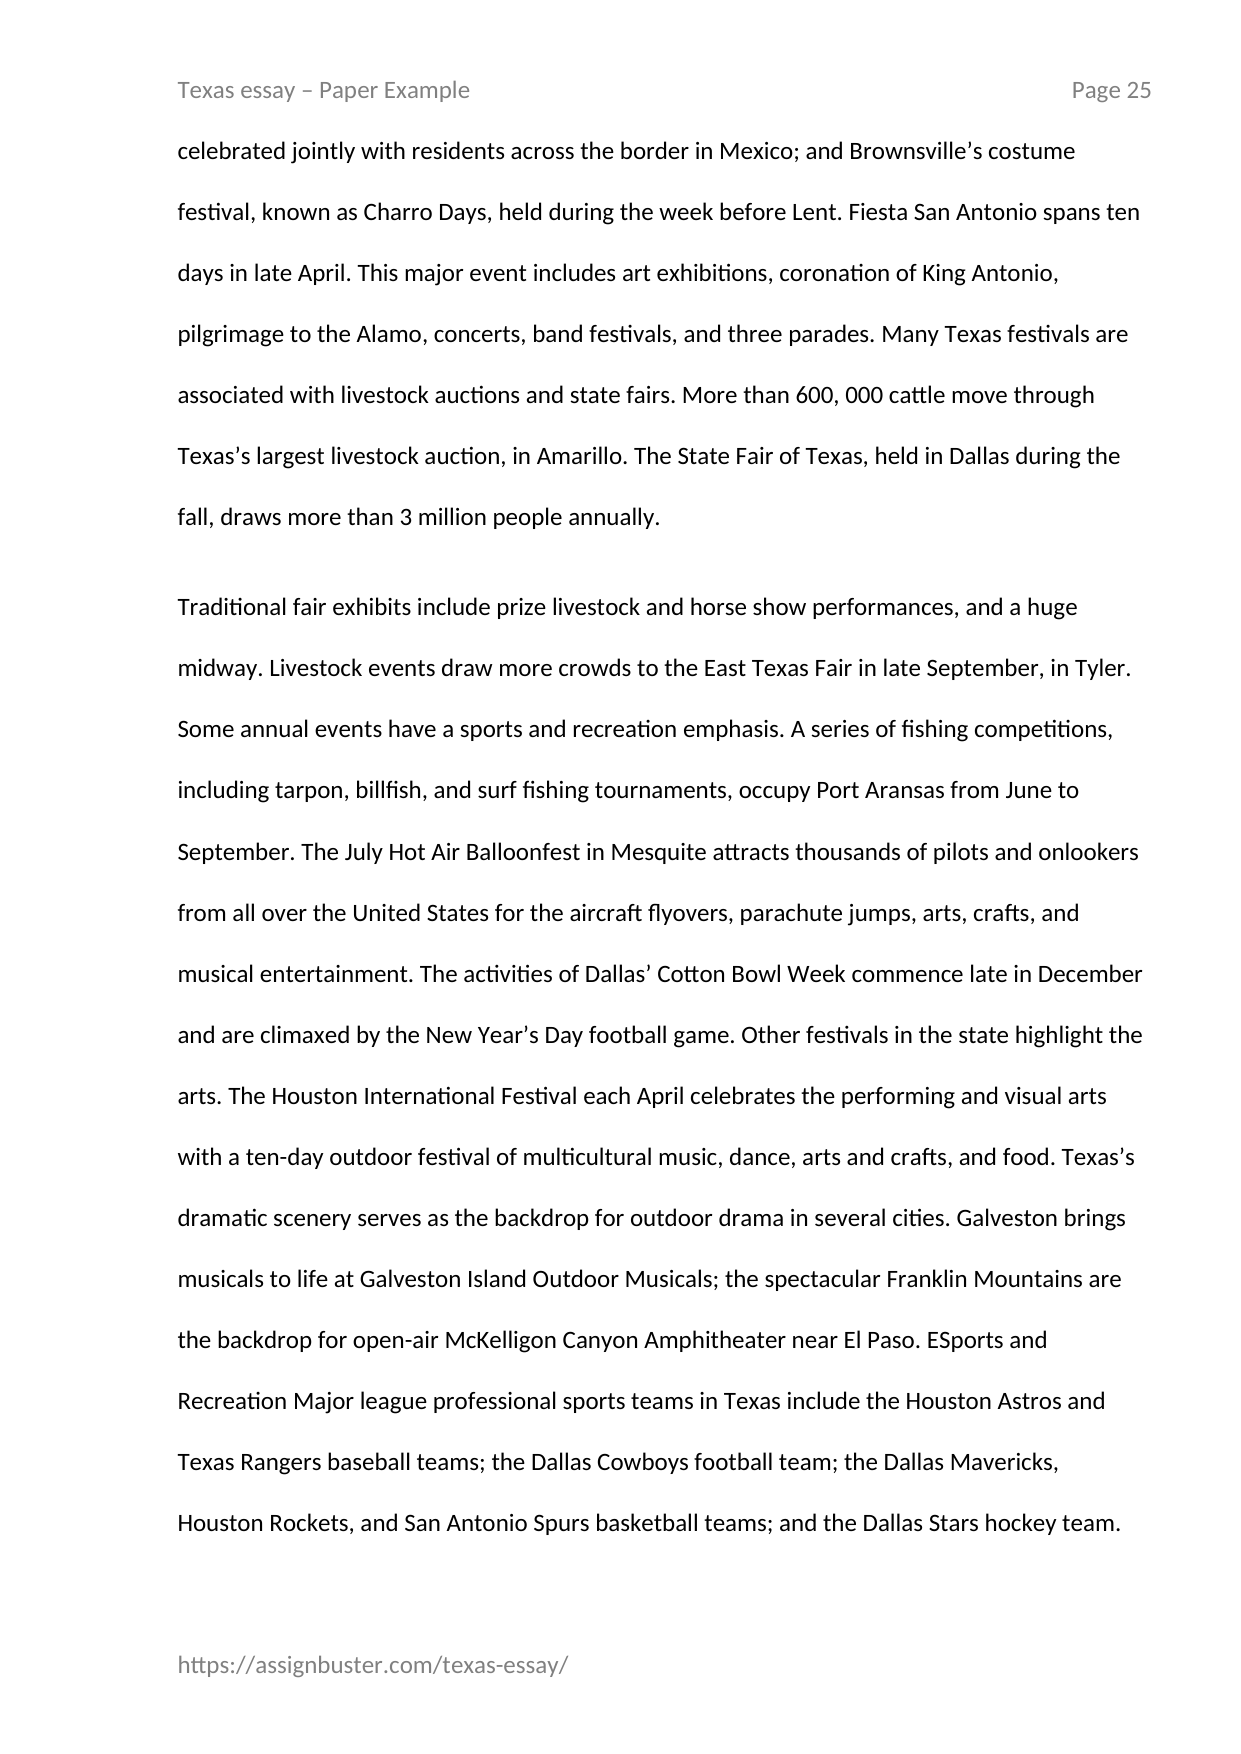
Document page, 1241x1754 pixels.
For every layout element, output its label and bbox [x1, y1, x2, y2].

text [177, 592, 1152, 1538]
text [177, 135, 1152, 532]
